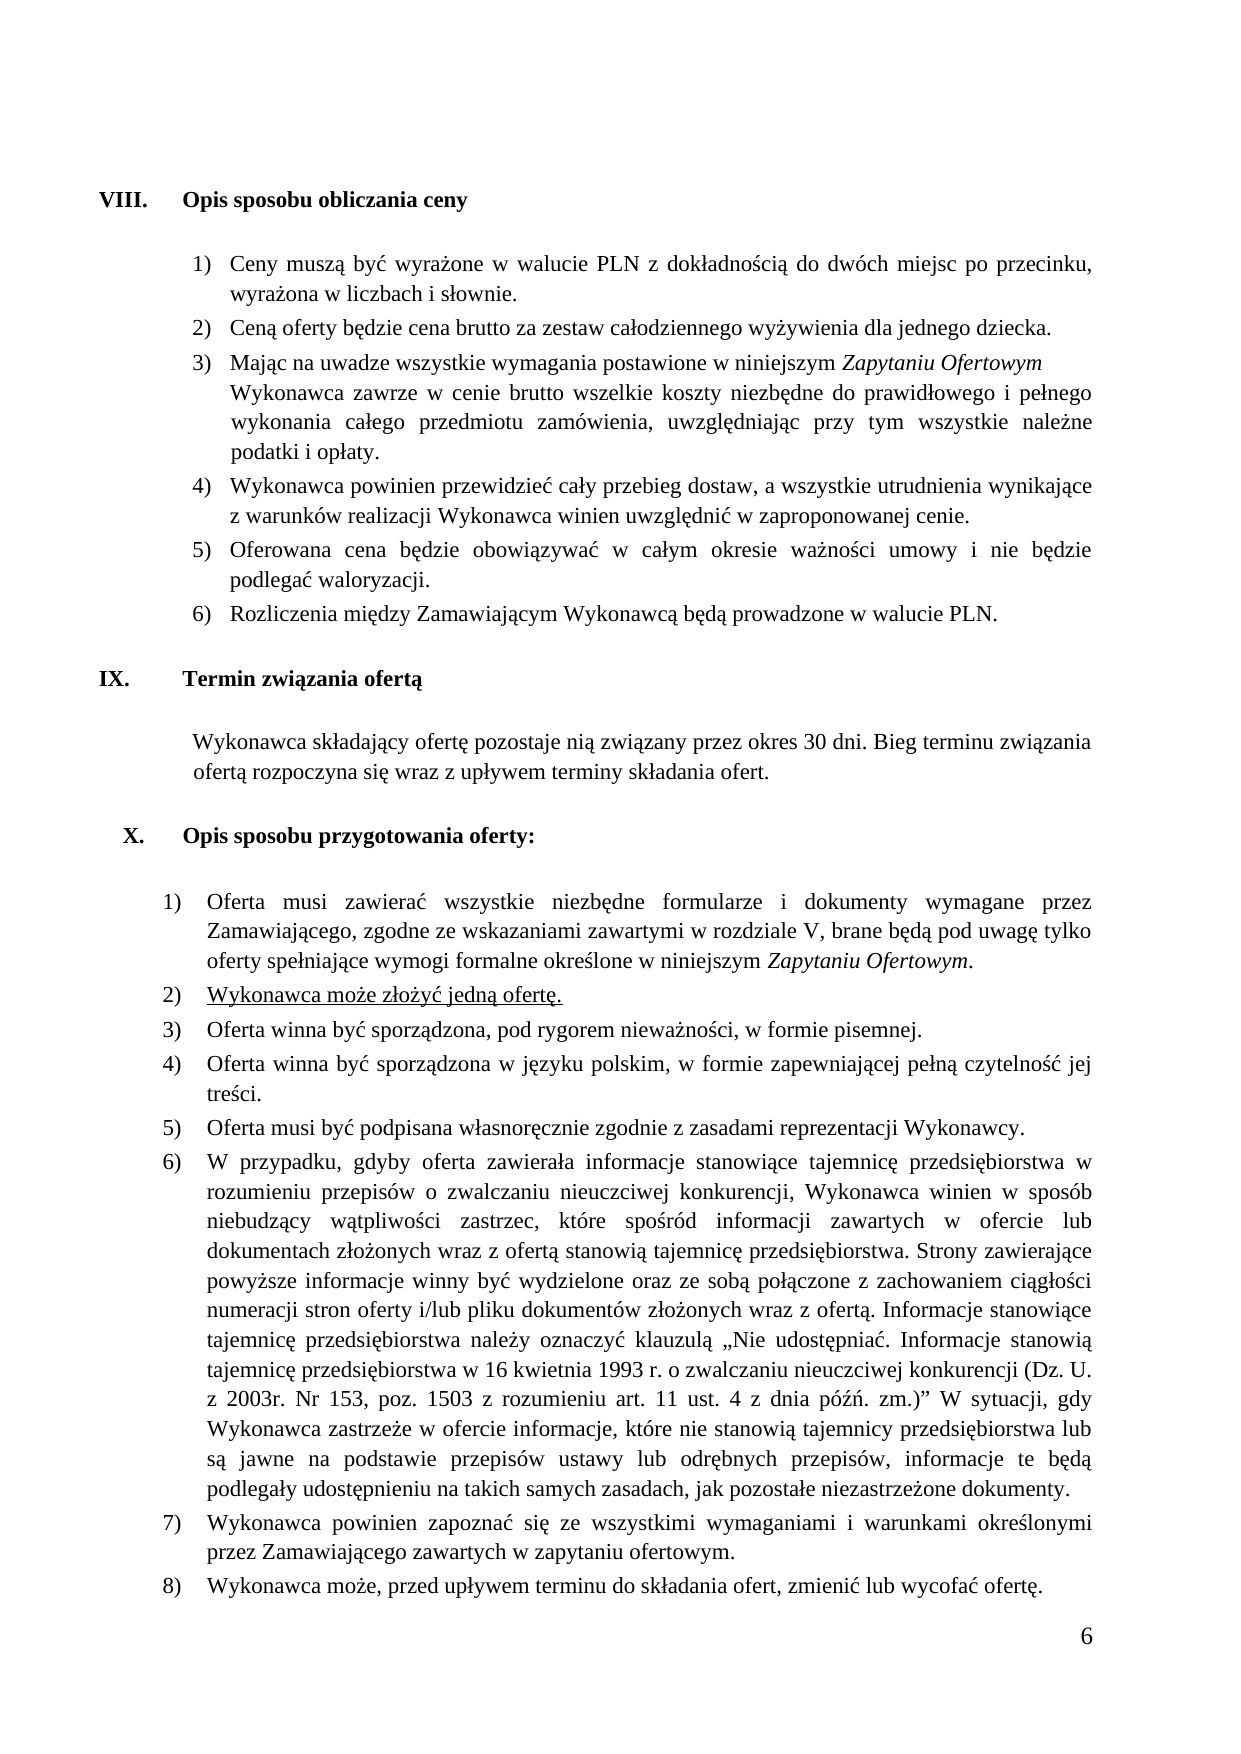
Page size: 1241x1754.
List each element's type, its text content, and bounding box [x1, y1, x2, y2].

list Ceny muszą być wyrażone w walucie PLN z dokładnością do dwóch miejsc po przecinku, wyrażona w liczbach i słownie. [192, 251, 1093, 307]
list Wykonawca może złożyć jedną ofertę. [162, 981, 1093, 1008]
list Wykonawca powinien zapoznać się ze wszystkimi wymaganiami i warunkami określonymi przez Zamawiającego zawartych w zapytaniu ofertowym. [162, 1509, 1093, 1565]
subtitle IX. Termin związania ofertą [98, 664, 1093, 691]
list Wykonawca powinien przewidzieć cały przebieg dostaw, a wszystkie utrudnienia wynikające z warunków realizacji Wykonawca winien uwzględnić w zaproponowanej cenie. [192, 472, 1093, 528]
list Oferta musi zawierać wszystkie niezbędne formularze i dokumenty wymagane przez Zamawiającego, zgodne ze wskazaniami zawartymi w rozdziale V, brane będą pod uwagę tylko oferty spełniające wymogi formalne określone w niniejszym Zapytaniu Ofertowym. [162, 888, 1093, 973]
text Wykonawca składający ofertę pozostaje nią związany przez okres 30 dni. Bieg terminu związania ofertą rozpoczyna się wraz z upływem terminy składania ofert. [192, 728, 1093, 784]
text X. Opis sposobu przygotowania oferty: [98, 822, 1093, 849]
list Oferta winna być sporządzona w języku polskim, w formie zapewniającej pełną czytelność jej treści. [162, 1050, 1093, 1106]
list Oferowana cena będzie obowiązywać w całym okresie ważności umowy i nie będzie podlegać waloryzacji. [192, 536, 1093, 592]
list Oferta winna być sporządzona, pod rygorem nieważności, w formie pisemnej. [162, 1016, 1093, 1042]
text Wykonawca zawrze w cenie brutto wszelkie koszty niezbędne do prawidłowego i pełnego wykonania całego przedmiotu zamówienia, uwzględniając przy tym wszystkie należne podatki i opłaty. [229, 378, 1093, 464]
list Ceną oferty będzie cena brutto za zestaw całodziennego wyżywienia dla jednego dziecka. [192, 314, 1093, 341]
list Oferta musi być podpisana własnoręcznie zgodnie z zasadami reprezentacji Wykonawcy. [162, 1114, 1093, 1140]
list Wykonawca może, przed upływem terminu do składania ofert, zmienić lub wycofać ofertę. [162, 1573, 1093, 1599]
list W przypadku, gdyby oferta zawierała informacje stanowiące tajemnicę przedsiębiorstwa w rozumieniu przepisów o zwalczaniu nieuczciwej konkurencji, Wykonawca winien w sposób niebudzący wątpliwości zastrzec, które spośród informacji zawartych w ofercie lub dokumentach złożonych wraz z ofertą stanowią tajemnicę przedsiębiorstwa. Strony zawierające powyższe informacje winny być wydzielone oraz ze sobą połączone z zachowaniem ciągłości numeracji stron oferty i/lub pliku dokumentów złożonych wraz z ofertą. Informacje stanowiące tajemnicę przedsiębiorstwa należy oznaczyć klauzulą „Nie udostępniać. Informacje stanowią tajemnicę przedsiębiorstwa w 16 kwietnia 1993 r. o zwalczaniu nieuczciwej konkurencji (Dz. U. z 2003r. Nr 153, poz. 1503 z rozumieniu art. 11 ust. 4 z dnia późń. zm.)” W sytuacji, gdy Wykonawca zastrzeże w ofercie informacje, które nie stanowią tajemnicy przedsiębiorstwa lub są jawne na podstawie przepisów ustawy lub odrębnych przepisów, informacje te będą podlegały udostępnieniu na takich samych zasadach, jak pozostałe niezastrzeżone dokumenty. [162, 1148, 1093, 1501]
subtitle VIII. Opis sposobu obliczania ceny [98, 186, 1093, 212]
list Rozliczenia między Zamawiającym Wykonawcą będą prowadzone w walucie PLN. [192, 600, 1093, 626]
list Mając na uwadze wszystkie wymagania postawione w niniejszym Zapytaniu Ofertowym [192, 348, 1093, 375]
